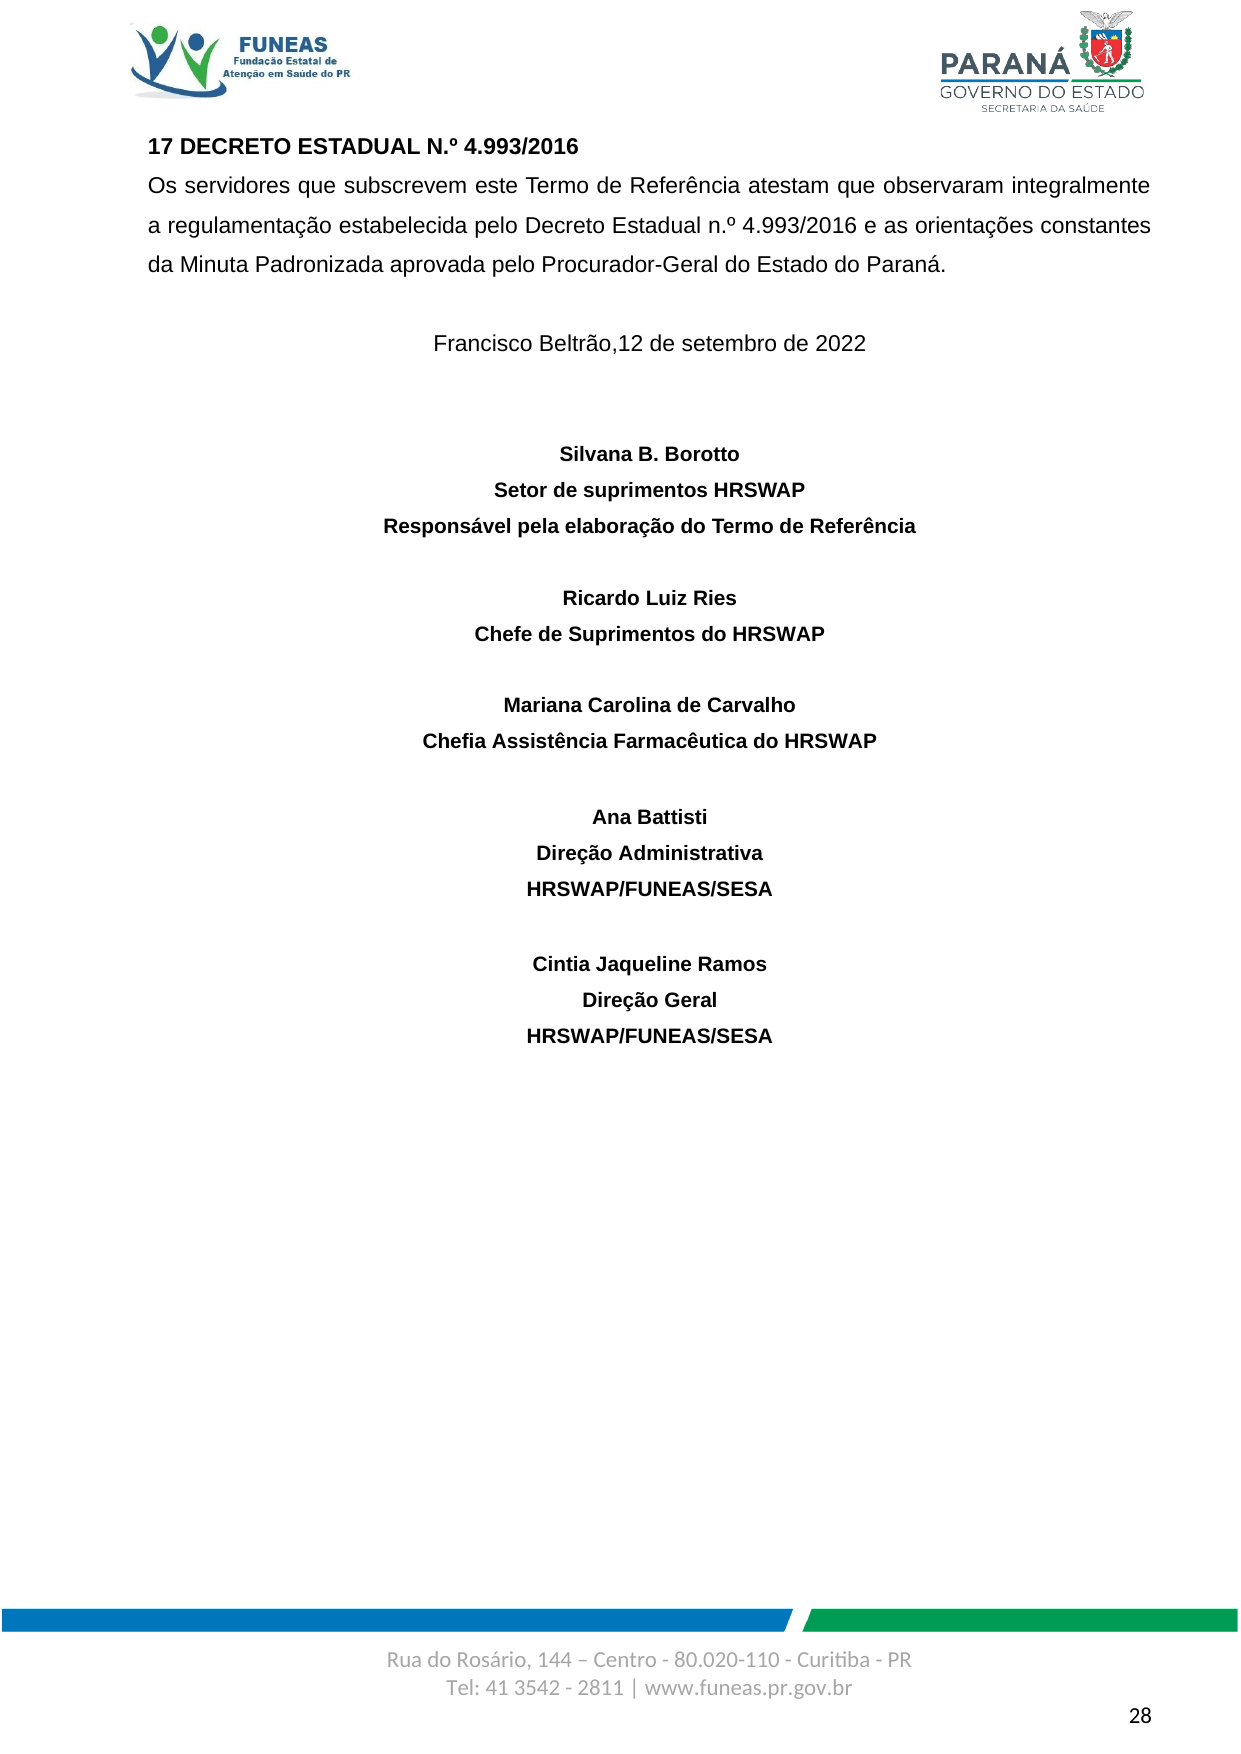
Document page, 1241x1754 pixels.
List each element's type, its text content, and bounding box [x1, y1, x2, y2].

list Silvana B. Borotto [148, 442, 1152, 466]
list 17 DECRETO ESTADUAL N.º 4.993/2016 [148, 133, 1152, 159]
list Francisco Beltrão,12 de setembro de 2022 [148, 330, 1152, 357]
text HRSWAP/FUNEAS/SESA [148, 1024, 1152, 1048]
text Chefia Assistência Farmacêutica do HRSWAP [148, 729, 1152, 753]
text HRSWAP/FUNEAS/SESA [148, 876, 1152, 900]
list Os servidores que subscrevem este Termo de Referência atestam que observaram integralmente a regulamentação estabelecida pelo Decreto Estadual n.º 4.993/2016 e as orientações constantes da Minuta Padronizada aprovada pelo Procurador-Geral do Estado do Paraná. [148, 172, 1152, 278]
list Responsável pela elaboração do Termo de Referência [148, 513, 1152, 537]
picture [940, 11, 1144, 112]
text Cintia Jaqueline Ramos [148, 952, 1152, 976]
text Direção Administrativa [148, 841, 1152, 864]
text Chefe de Suprimentos do HRSWAP [148, 621, 1152, 645]
text Direção Geral [148, 988, 1152, 1012]
text Mariana Carolina de Carvalho [148, 693, 1152, 717]
text Ana Battisti [148, 804, 1152, 828]
list Setor de suprimentos HRSWAP [148, 478, 1152, 502]
picture [129, 23, 375, 122]
picture [1, 1608, 1238, 1632]
text Ricardo Luiz Ries [148, 585, 1152, 609]
